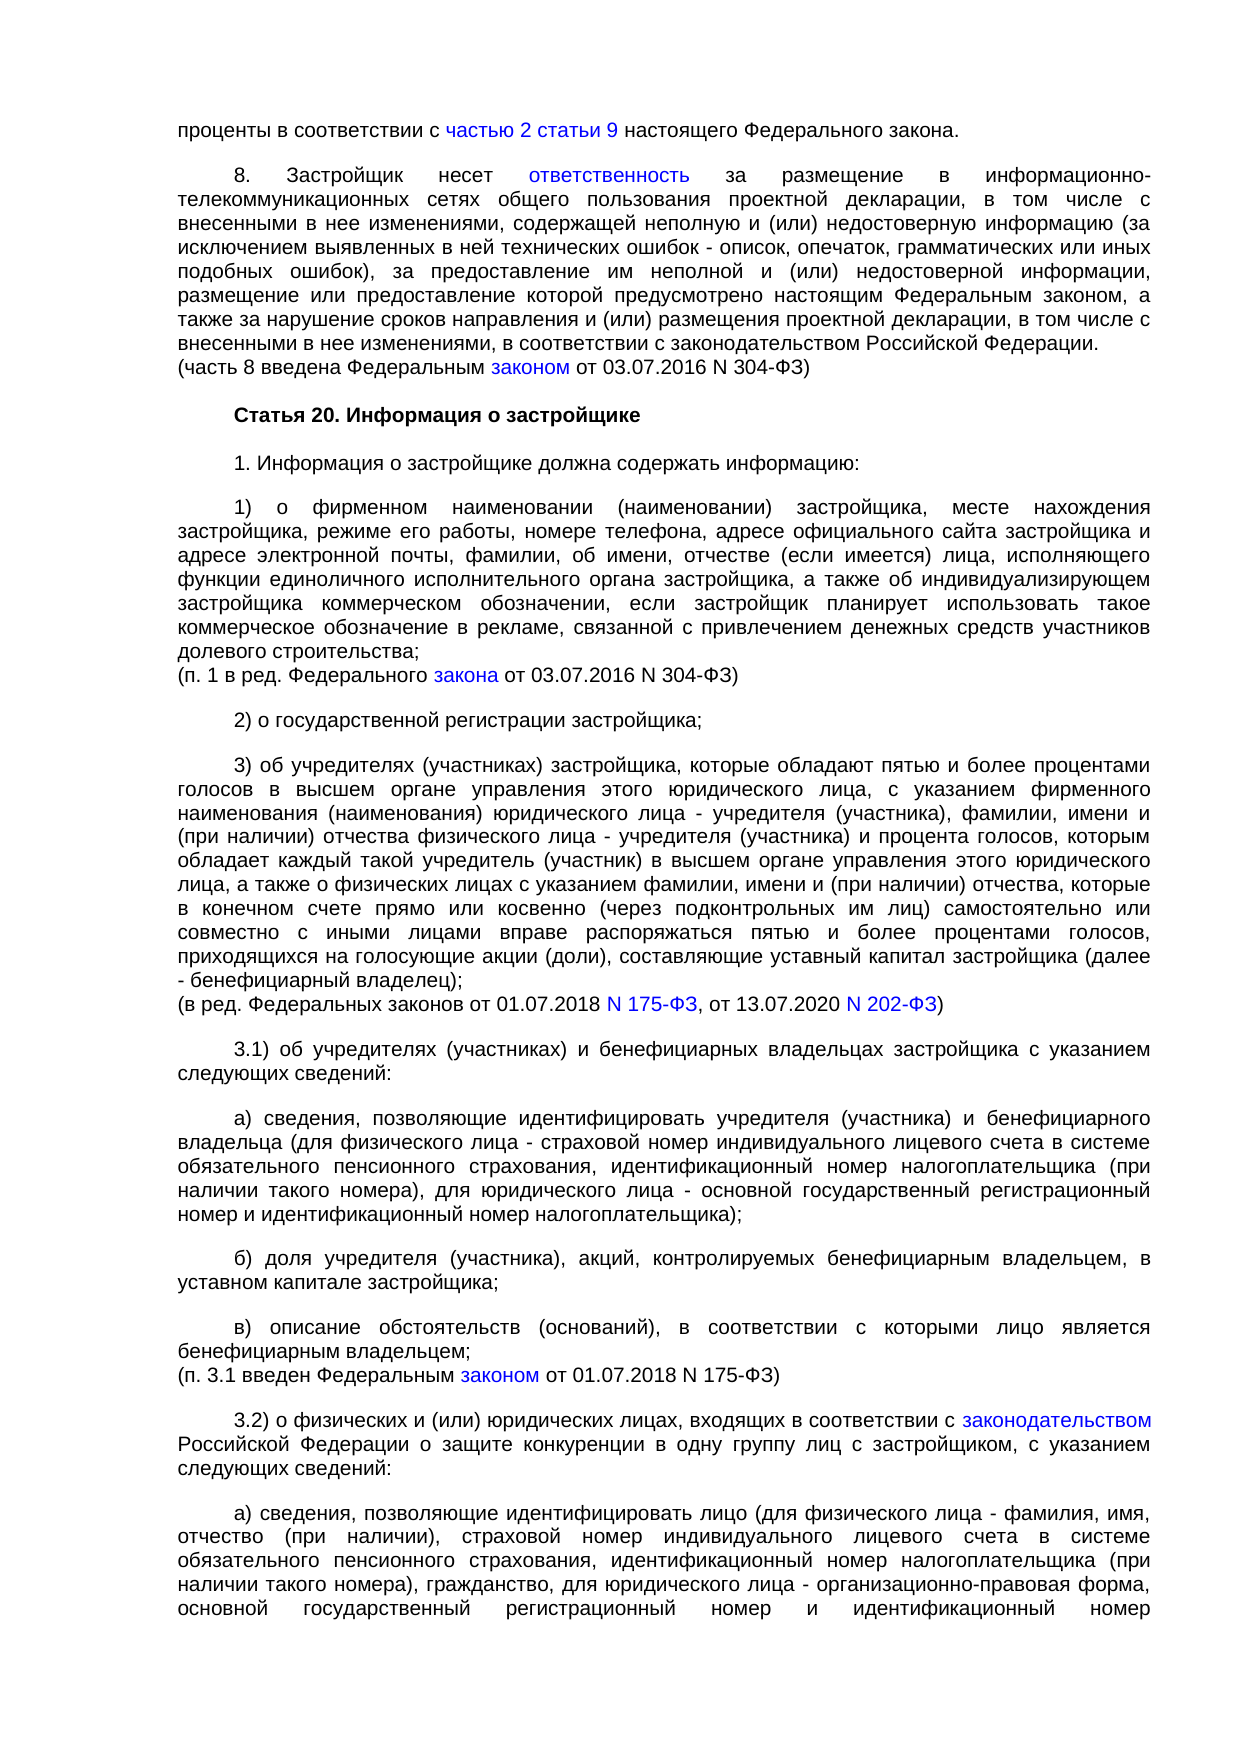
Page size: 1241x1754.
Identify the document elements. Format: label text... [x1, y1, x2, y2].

text 2) о государственной регистрации застройщика; [177, 708, 1152, 732]
title Статья 20. Информация о застройщике [177, 402, 1152, 426]
text (в ред. Федеральных законов от 01.07.2018 N 175-ФЗ, от 13.07.2020 N 202-ФЗ) [177, 992, 1152, 1016]
text (п. 1 в ред. Федерального закона от 03.07.2016 N 304-ФЗ) [177, 663, 1152, 687]
text 3) об учредителях (участниках) застройщика, которые обладают пятью и более процентами голосов в высшем органе управления этого юридического лица, с указанием фирменного наименования (наименования) юридического лица - учредителя (участника), фамилии, имени и (при наличии) отчества физического лица - учредителя (участника) и процента голосов, которым обладает каждый такой учредитель (участник) в высшем органе управления этого юридического лица, а также о физических лицах с указанием фамилии, имени и (при наличии) отчества, которые в конечном счете прямо или косвенно (через подконтрольных им лиц) самостоятельно или совместно с иными лицами вправе распоряжаться пятью и более процентами голосов, приходящихся на голосующие акции (доли), составляющие уставный капитал застройщика (далее - бенефициарный владелец); [177, 752, 1152, 992]
text а) сведения, позволяющие идентифицировать учредителя (участника) и бенефициарного владельца (для физического лица - страховой номер индивидуального лицевого счета в системе обязательного пенсионного страхования, идентификационный номер налогоплательщика (при наличии такого номера), для юридического лица - основной государственный регистрационный номер и идентификационный номер налогоплательщика); [177, 1106, 1152, 1225]
text 1) о фирменном наименовании (наименовании) застройщика, месте нахождения застройщика, режиме его работы, номере телефона, адресе официального сайта застройщика и адресе электронной почты, фамилии, об имени, отчестве (если имеется) лица, исполняющего функции единоличного исполнительного органа застройщика, а также об индивидуализирующем застройщика коммерческом обозначении, если застройщик планирует использовать такое коммерческое обозначение в рекламе, связанной с привлечением денежных средств участников долевого строительства; [177, 495, 1152, 663]
text (часть 8 введена Федеральным законом от 03.07.2016 N 304-ФЗ) [177, 354, 1152, 378]
text 8. Застройщик несет ответственность за размещение в информационно-телекоммуникационных сетях общего пользования проектной декларации, в том числе с внесенными в нее изменениями, содержащей неполную и (или) недостоверную информацию (за исключением выявленных в ней технических ошибок - описок, опечаток, грамматических или иных подобных ошибок), за предоставление им неполной и (или) недостоверной информации, размещение или предоставление которой предусмотрено настоящим Федеральным законом, а также за нарушение сроков направления и (или) размещения проектной декларации, в том числе с внесенными в нее изменениями, в соответствии с законодательством Российской Федерации. [177, 163, 1152, 354]
text 3.1) об учредителях (участниках) и бенефициарных владельцах застройщика с указанием следующих сведений: [177, 1037, 1152, 1085]
text б) доля учредителя (участника), акций, контролируемых бенефициарным владельцем, в уставном капитале застройщика; [177, 1246, 1152, 1294]
text в) описание обстоятельств (оснований), в соответствии с которыми лицо является бенефициарным владельцем; [177, 1315, 1152, 1363]
text 1. Информация о застройщике должна содержать информацию: [177, 450, 1152, 474]
text (п. 3.1 введен Федеральным законом от 01.07.2018 N 175-ФЗ) [177, 1363, 1152, 1387]
text 3.2) о физических и (или) юридических лицах, входящих в соответствии с законодательством Российской Федерации о защите конкуренции в одну группу лиц с застройщиком, с указанием следующих сведений: [177, 1408, 1152, 1479]
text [177, 1500, 1152, 1620]
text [177, 118, 1152, 142]
